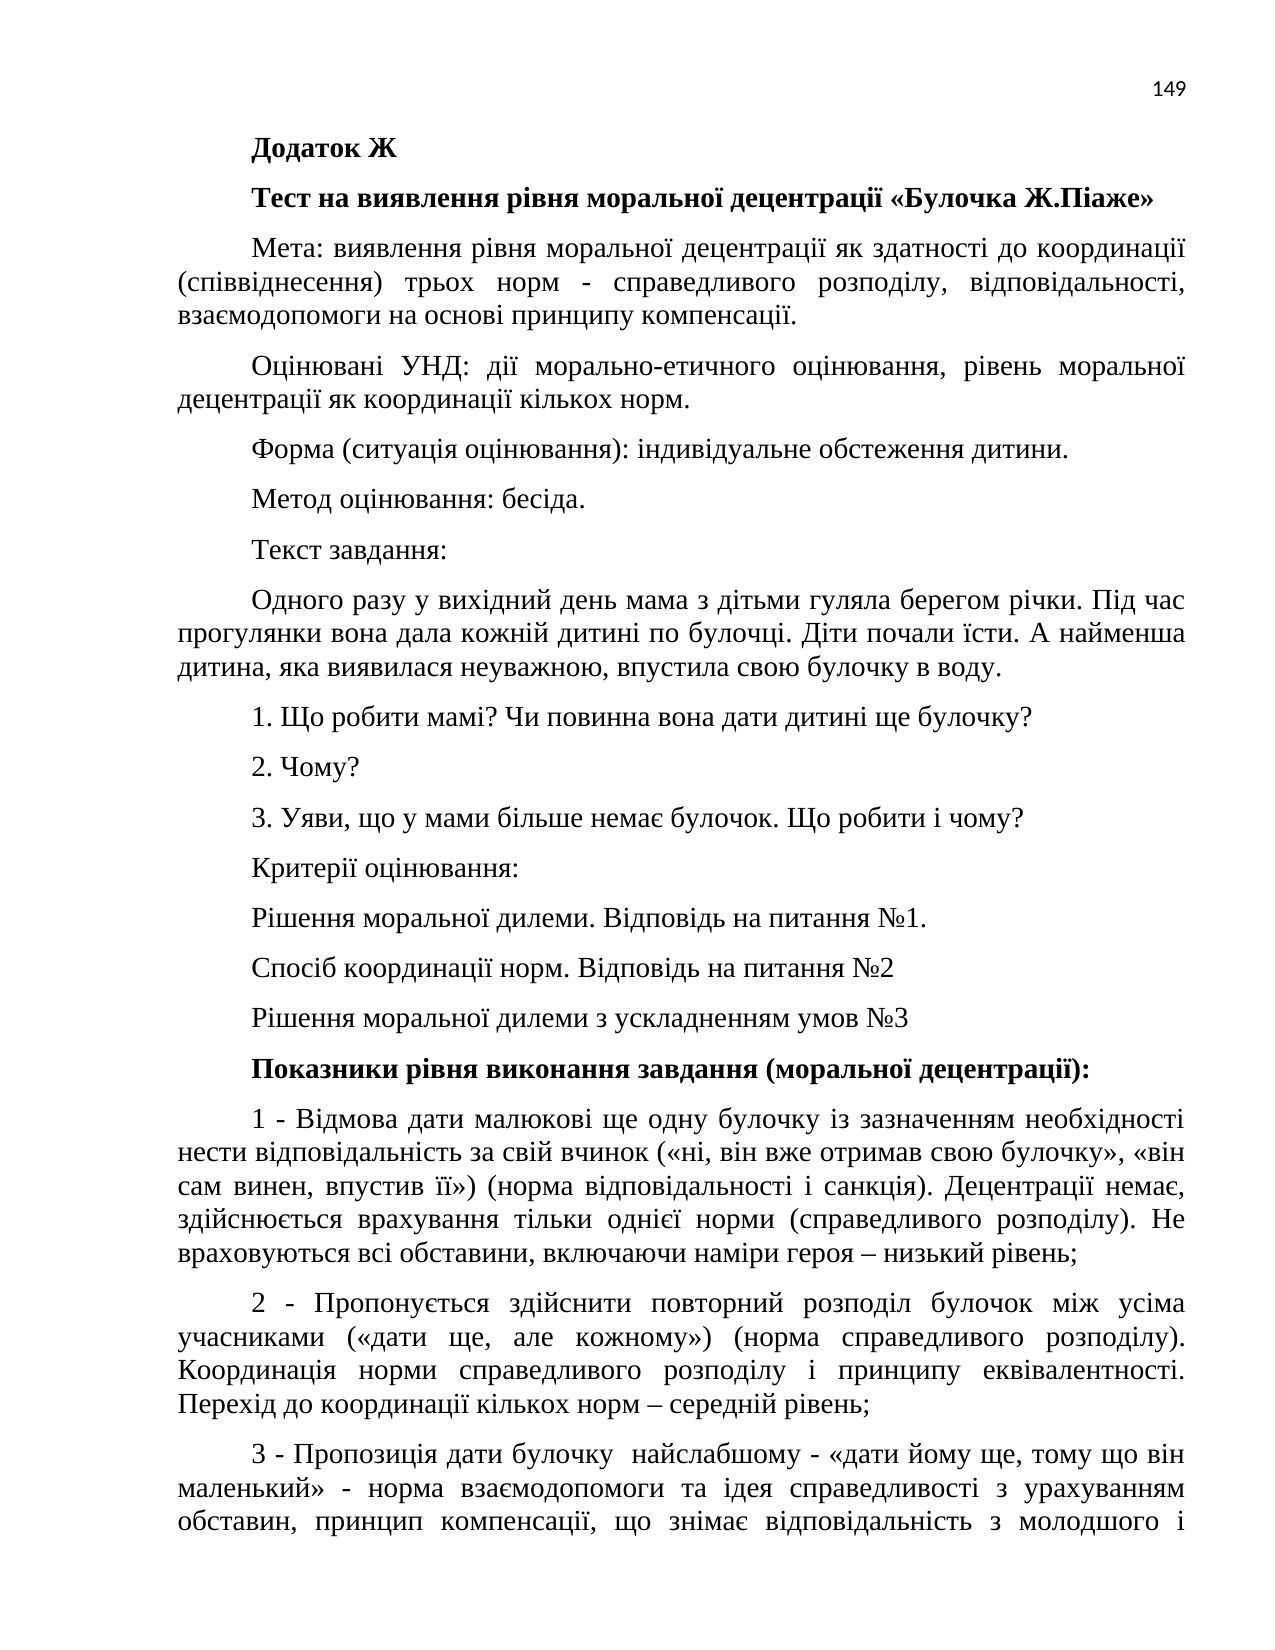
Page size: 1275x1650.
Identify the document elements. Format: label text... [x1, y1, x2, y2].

text Додаток Ж [177, 130, 1186, 163]
text Текст завдання: [177, 532, 1186, 565]
text 2. Чому? [177, 749, 1186, 783]
text Спосіб координації норм. Відповідь на питання №2 [177, 950, 1186, 984]
text Форма (ситуація оцінювання): індивідуальне обстеження дитини. [177, 431, 1186, 465]
text Мета: виявлення рівня моральної децентрації як здатності до координації (співвіднесення) трьох норм - справедливого розподілу, відповідальності, взаємодопомоги на основі принципу компенсації. [177, 230, 1186, 331]
text 2 - Пропонується здійснити повторний розподіл булочок між усіма учасниками («дати ще, але кожному») (норма справедливого розподілу). Координація норми справедливого розподілу і принципу еквівалентності. Перехід до координації кількох норм – середній рівень; [177, 1285, 1186, 1419]
text Рішення моральної дилеми з ускладненням умов №3 [177, 1001, 1186, 1034]
text 1 - Відмова дати малюкові ще одну булочку із зазначенням необхідності нести відповідальність за свій вчинок («ні, він вже отримав свою булочку», «він сам винен, впустив її») (норма відповідальності і санкція). Децентрації немає, здійснюється врахування тільки однієї норми (справедливого розподілу). Не враховуються всі обставини, включаючи наміри героя – низький рівень; [177, 1101, 1186, 1269]
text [177, 1436, 1186, 1537]
text Оцінювані УНД: дії морально-етичного оцінювання, рівень моральної децентрації як координації кількох норм. [177, 348, 1186, 415]
text Рішення моральної дилеми. Відповідь на питання №1. [177, 900, 1186, 934]
text Метод оцінювання: бесіда. [177, 482, 1186, 515]
text Критерії оцінювання: [177, 850, 1186, 883]
text 3. Уяви, що у мами більше немає булочок. Що робити і чому? [177, 800, 1186, 833]
text Тест на виявлення рівня моральної децентрації «Булочка Ж.Піаже» [177, 180, 1186, 214]
text Одного разу у вихідний день мама з дітьми гуляла берегом річки. Під час прогулянки вона дала кожній дитині по булочці. Діти почали їсти. А найменша дитина, яка виявилася неуважною, впустила свою булочку в воду. [177, 582, 1186, 683]
text Показники рівня виконання завдання (моральної децентрації): [177, 1051, 1186, 1084]
text 1. Що робити мамі? Чи повинна вона дати дитині ще булочку? [177, 699, 1186, 733]
